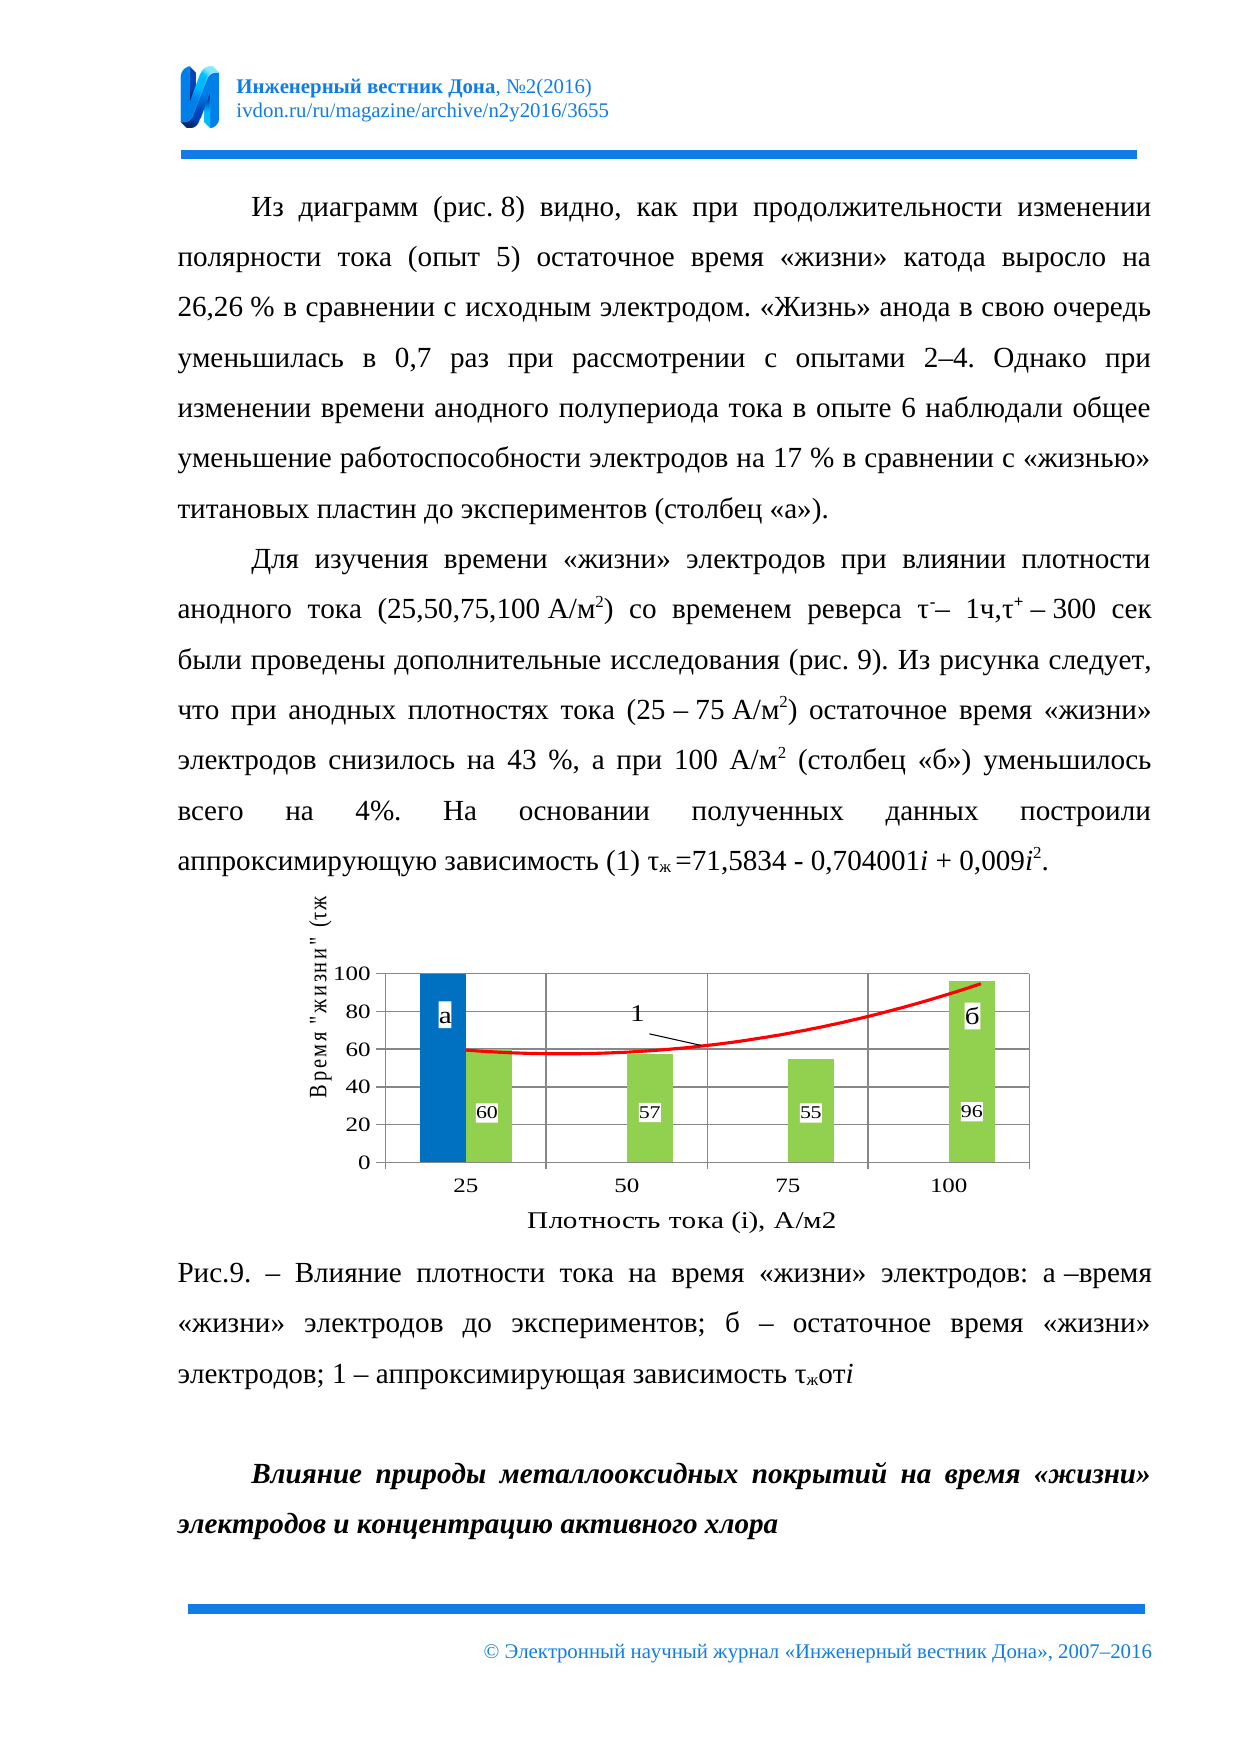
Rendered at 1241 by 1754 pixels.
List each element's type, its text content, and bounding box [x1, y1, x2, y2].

picture [180, 66, 220, 128]
text Для изучения времени «жизни» электродов при влиянии плотности анодного тока (25,50,75,100 А/м2) со временем реверса τ-– 1ч,τ+ – 300 сек были проведены дополнительные исследования (рис. 9). Из рисунка следует, что при анодных плотностях тока (25 – 75 А/м2) остаточное время «жизни» электродов снизилось на 43 %, а при 100 А/м2 (столбец «б») уменьшилось всего на 4%. На основании полученных данных построили аппроксимирующую зависимость (1) τж =71,5834 - 0,704001i + 0,009i2. [177, 541, 1152, 877]
text Влияние природы металлооксидных покрытий на время «жизни» электродов и концентрацию активного хлора [177, 1456, 1152, 1540]
text Из диаграмм (рис. 8) видно, как при продолжительности изменении полярности тока (опыт 5) остаточное время «жизни» катода выросло на 26,26 % в сравнении с исходным электродом. «Жизнь» анода в свою очередь уменьшилась в 0,7 раз при рассмотрении с опытами 2–4. Однако при изменении времени анодного полупериода тока в опыте 6 наблюдали общее уменьшение работоспособности электродов на 17 % в сравнении с «жизнью» титановых пластин до экспериментов (столбец «а»). [177, 189, 1152, 524]
text Рис.9. – Влияние плотности тока на время «жизни» электродов: а –время «жизни» электродов до экспериментов; б – остаточное время «жизни» электродов; 1 – аппроксимирующая зависимость τжотi [177, 1255, 1152, 1389]
